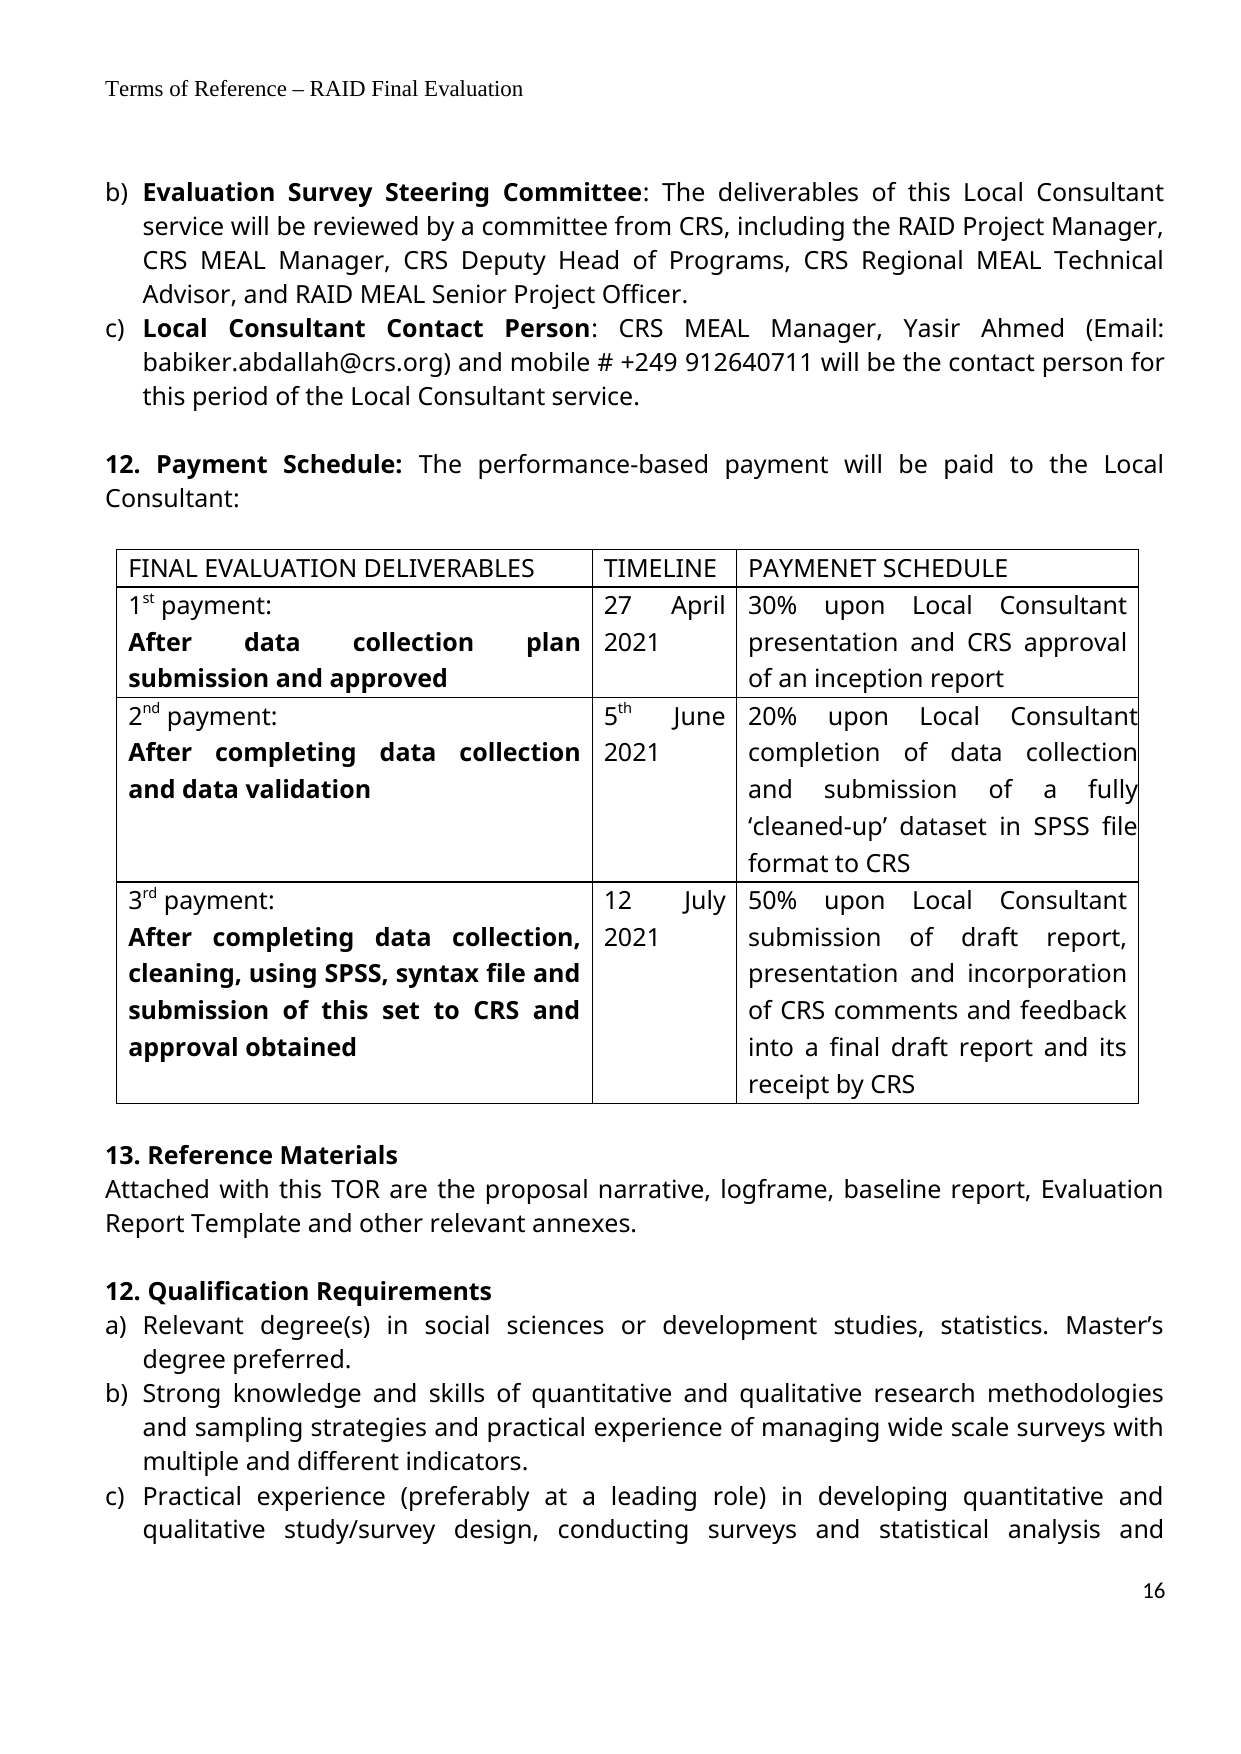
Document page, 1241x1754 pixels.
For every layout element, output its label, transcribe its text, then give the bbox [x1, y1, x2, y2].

table_cell 50% upon Local Consultant submission of draft report, presentation and incorporation of CRS comments and feedback into a final draft report and its receipt by CRS [737, 883, 1138, 1102]
table_cell 1st payment: After data collection plan submission and approved [117, 588, 592, 697]
list Local Consultant Contact Person: CRS MEAL Manager, Yasir Ahmed (Email: babiker.abdallah@crs.org) and mobile # +249 912640711 will be the contact person for this period of the Local Consultant service. [105, 311, 1165, 413]
table_cell 5th June 2021 [593, 698, 736, 881]
table_cell 20% upon Local Consultant completion of data collection and submission of a fully ‘cleaned-up’ dataset in SPSS file format to CRS [737, 698, 1138, 881]
text Attached with this TOR are the proposal narrative, logframe, baseline report, Evaluation Report Template and other relevant annexes. [105, 1172, 1165, 1240]
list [105, 1478, 1165, 1546]
subtitle 12. Qualification Requirements [105, 1274, 1165, 1308]
table_cell 27 April 2021 [593, 588, 736, 697]
list Relevant degree(s) in social sciences or development studies, statistics. Master’s degree preferred. [105, 1308, 1165, 1376]
list Evaluation Survey Steering Committee: The deliverables of this Local Consultant service will be reviewed by a committee from CRS, including the RAID Project Manager, CRS MEAL Manager, CRS Deputy Head of Programs, CRS Regional MEAL Technical Advisor, and RAID MEAL Senior Project Officer. [105, 174, 1165, 311]
table_header FINAL EVALUATION DELIVERABLES [117, 550, 592, 586]
table_cell 12 July 2021 [593, 883, 736, 1102]
table_header PAYMENET SCHEDULE [737, 550, 1138, 586]
subtitle 13. Reference Materials [105, 1137, 1165, 1172]
list Strong knowledge and skills of quantitative and qualitative research methodologies and sampling strategies and practical experience of managing wide scale surveys with multiple and different indicators. [105, 1376, 1165, 1478]
table_cell 2nd payment: After completing data collection and data validation [117, 698, 592, 881]
table_header TIMELINE [593, 550, 736, 586]
table_cell 30% upon Local Consultant presentation and CRS approval of an inception report [737, 588, 1138, 697]
table_cell 3rd payment: After completing data collection, cleaning, using SPSS, syntax file and submission of this set to CRS and approval obtained [117, 883, 592, 1102]
text 12. Payment Schedule: The performance-based payment will be paid to the Local Consultant: [105, 447, 1165, 515]
